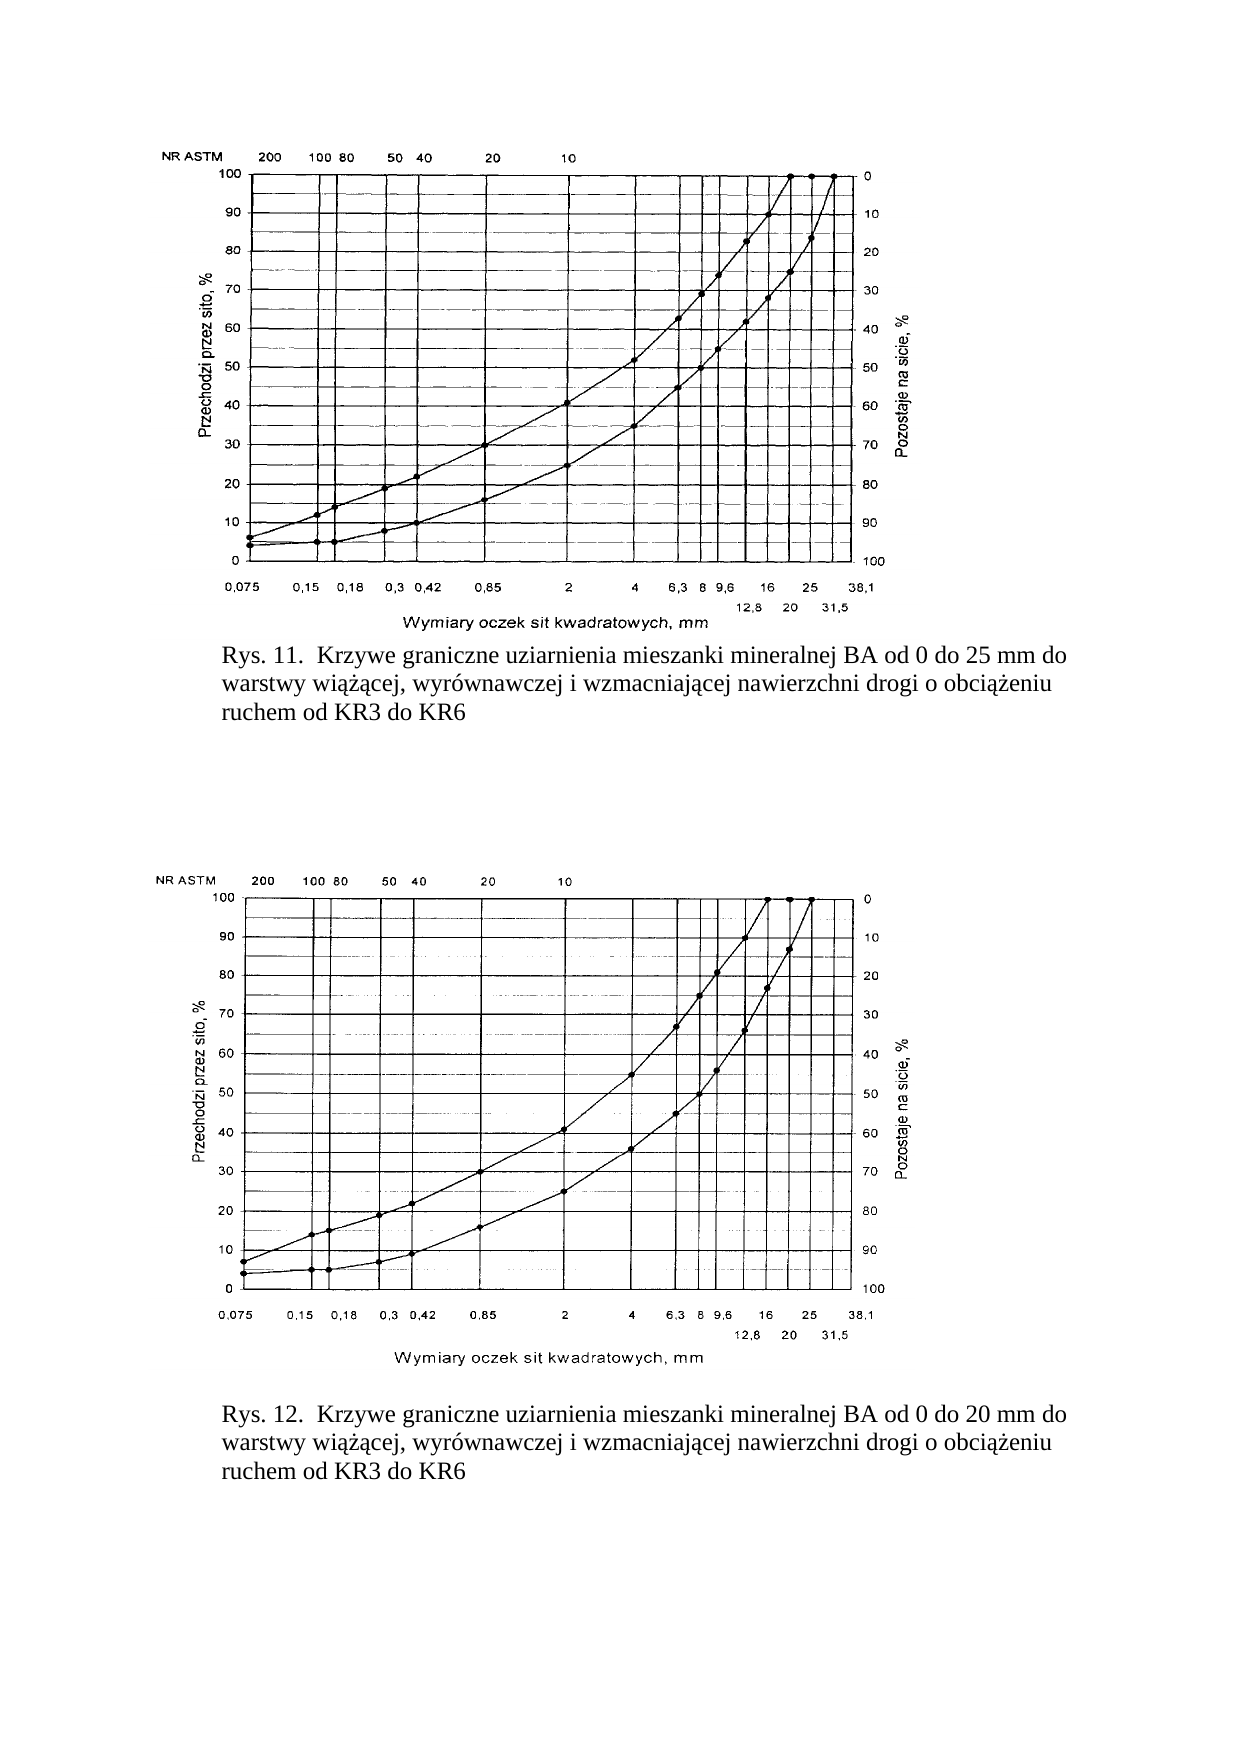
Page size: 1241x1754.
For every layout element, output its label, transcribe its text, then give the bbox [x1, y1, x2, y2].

picture [147, 147, 922, 640]
picture [147, 871, 915, 1370]
